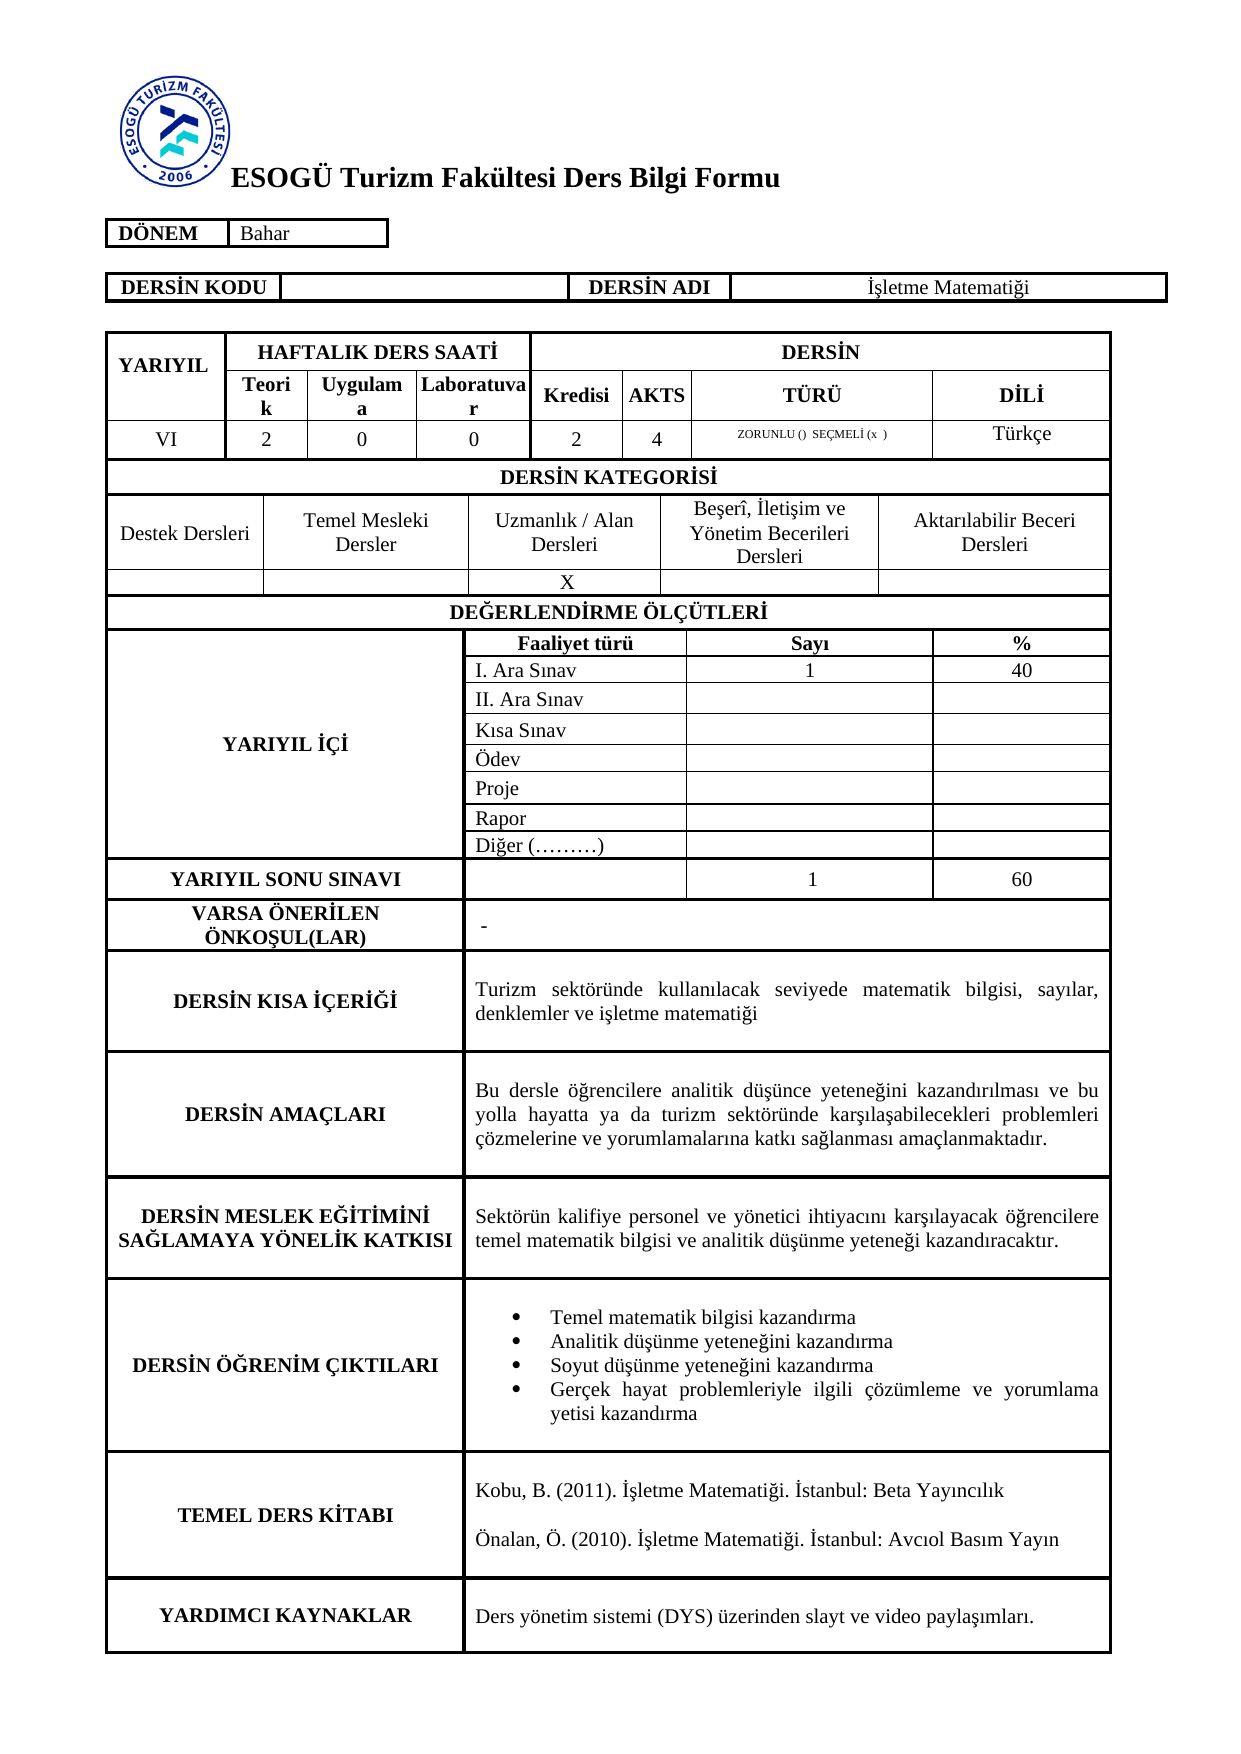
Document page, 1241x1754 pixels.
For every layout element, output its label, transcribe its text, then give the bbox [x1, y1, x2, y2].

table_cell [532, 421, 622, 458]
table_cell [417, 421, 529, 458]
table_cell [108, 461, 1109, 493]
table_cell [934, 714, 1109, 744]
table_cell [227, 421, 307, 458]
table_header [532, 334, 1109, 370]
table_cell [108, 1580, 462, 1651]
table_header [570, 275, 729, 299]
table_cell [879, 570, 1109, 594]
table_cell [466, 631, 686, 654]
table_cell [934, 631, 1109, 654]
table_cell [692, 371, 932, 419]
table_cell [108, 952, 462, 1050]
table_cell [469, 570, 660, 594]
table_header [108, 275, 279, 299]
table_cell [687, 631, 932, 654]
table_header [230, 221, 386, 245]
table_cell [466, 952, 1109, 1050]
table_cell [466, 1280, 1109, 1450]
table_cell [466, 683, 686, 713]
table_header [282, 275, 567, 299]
text ESOGÜ Turizm Fakültesi Ders Bilgi Formu [118, 75, 1122, 194]
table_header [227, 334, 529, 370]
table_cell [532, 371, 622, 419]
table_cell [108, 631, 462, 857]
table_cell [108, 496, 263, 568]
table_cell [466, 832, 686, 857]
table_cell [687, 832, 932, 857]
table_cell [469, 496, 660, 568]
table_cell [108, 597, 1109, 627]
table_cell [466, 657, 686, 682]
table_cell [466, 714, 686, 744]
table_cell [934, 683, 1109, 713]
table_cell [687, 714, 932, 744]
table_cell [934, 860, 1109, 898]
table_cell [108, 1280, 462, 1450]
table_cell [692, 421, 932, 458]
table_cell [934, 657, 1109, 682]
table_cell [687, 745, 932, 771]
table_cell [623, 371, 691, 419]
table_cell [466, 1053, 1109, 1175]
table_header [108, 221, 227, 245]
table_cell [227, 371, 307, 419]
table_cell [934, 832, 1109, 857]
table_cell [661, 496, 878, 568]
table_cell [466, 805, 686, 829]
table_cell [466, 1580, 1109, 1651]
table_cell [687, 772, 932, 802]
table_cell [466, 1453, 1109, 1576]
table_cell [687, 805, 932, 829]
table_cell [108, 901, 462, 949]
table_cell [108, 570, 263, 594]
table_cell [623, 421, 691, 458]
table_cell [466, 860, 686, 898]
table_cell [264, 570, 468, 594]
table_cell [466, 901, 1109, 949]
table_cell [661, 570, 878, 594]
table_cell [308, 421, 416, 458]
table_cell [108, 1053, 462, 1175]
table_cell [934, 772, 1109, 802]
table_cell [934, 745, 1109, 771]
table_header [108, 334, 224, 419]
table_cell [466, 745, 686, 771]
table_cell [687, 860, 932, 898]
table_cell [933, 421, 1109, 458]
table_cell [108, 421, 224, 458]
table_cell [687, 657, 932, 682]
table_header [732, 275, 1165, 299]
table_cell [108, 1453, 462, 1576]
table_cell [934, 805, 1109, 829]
picture [118, 75, 231, 188]
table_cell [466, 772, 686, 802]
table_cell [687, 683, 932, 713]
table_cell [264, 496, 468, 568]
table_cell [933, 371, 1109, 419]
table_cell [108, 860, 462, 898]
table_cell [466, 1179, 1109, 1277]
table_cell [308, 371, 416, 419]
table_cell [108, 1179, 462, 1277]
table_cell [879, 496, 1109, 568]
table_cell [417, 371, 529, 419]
